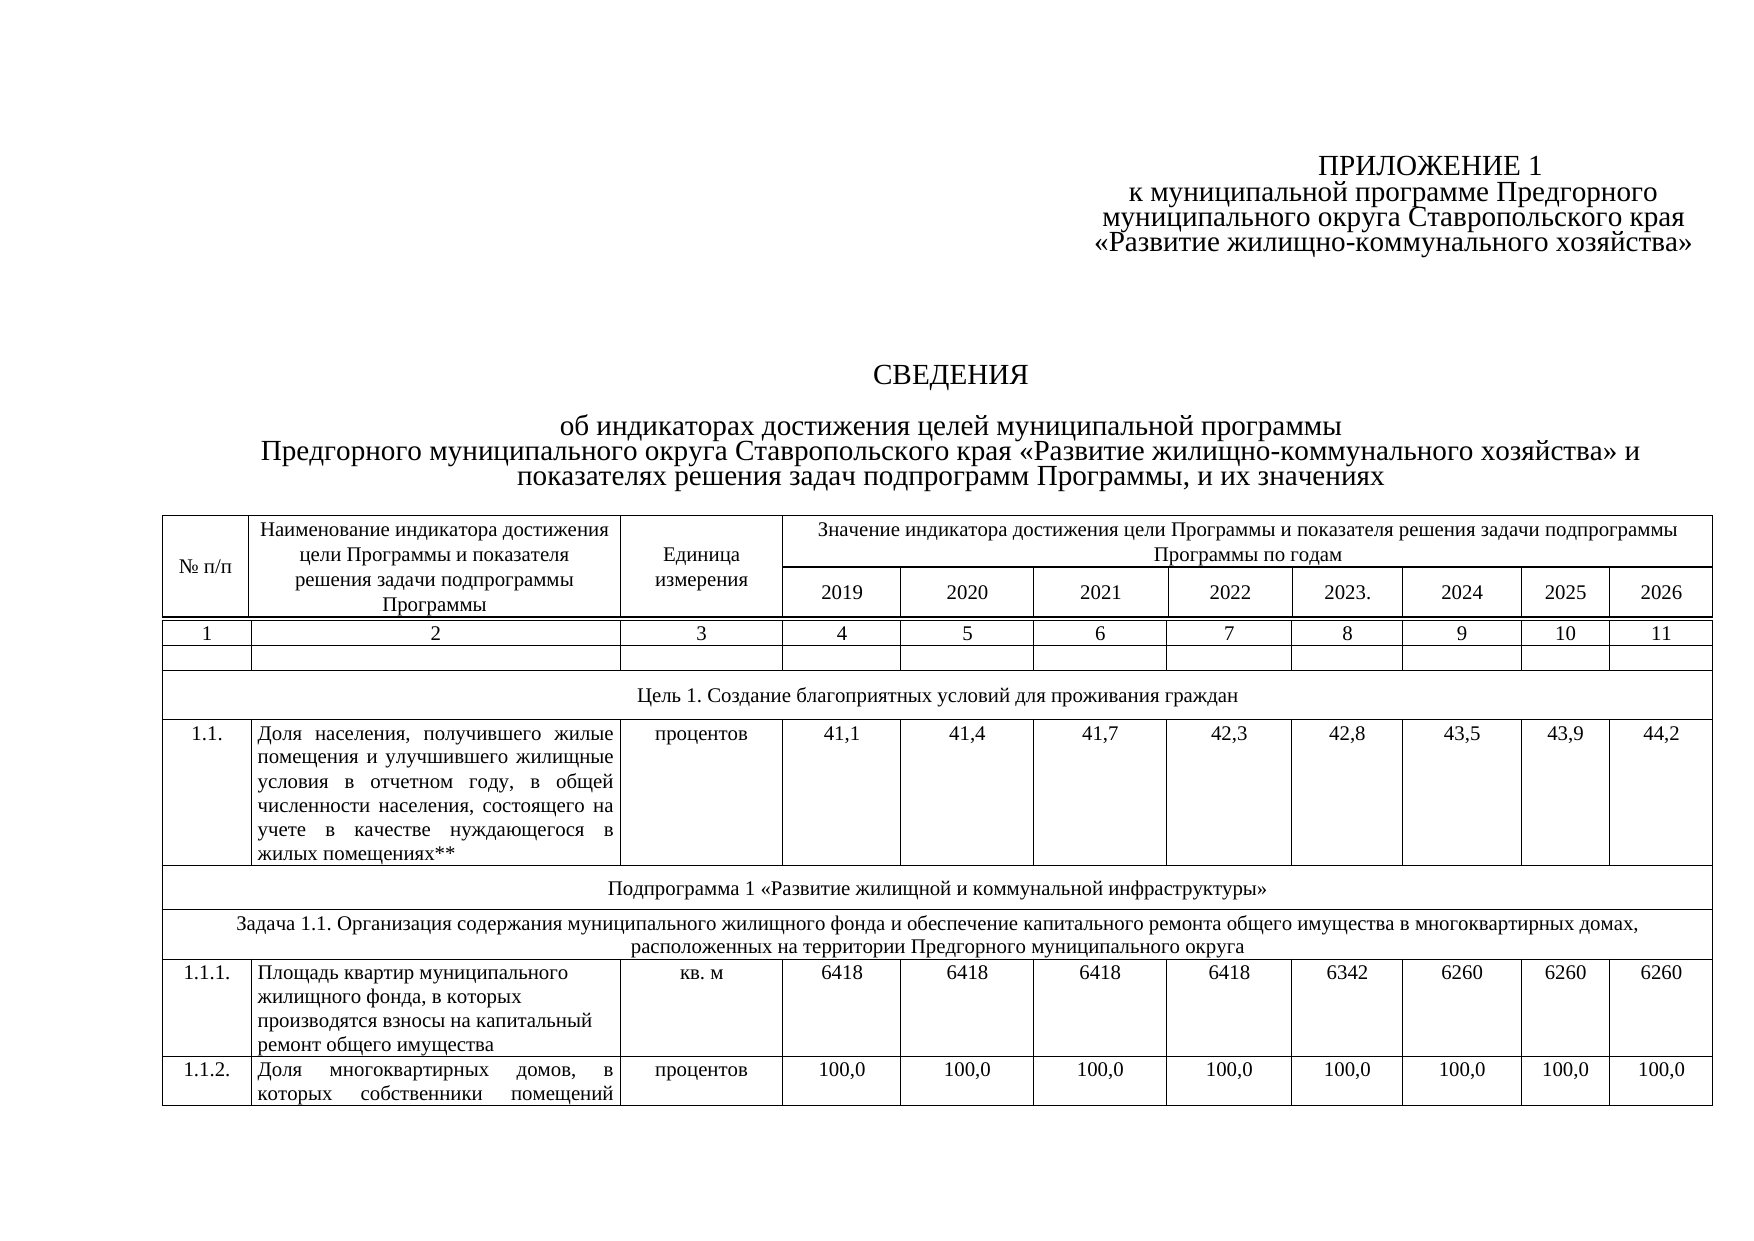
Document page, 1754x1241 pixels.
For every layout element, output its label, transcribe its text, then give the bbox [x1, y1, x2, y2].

table_cell 2023. [1293, 568, 1402, 616]
table_header 6 [1034, 621, 1166, 645]
table_cell 100,0 [901, 1057, 1033, 1105]
table_cell 6260 [1522, 960, 1609, 1056]
table_cell 2020 [901, 568, 1033, 616]
table_header Значение индикатора достижения цели Программы и показателя решения задачи подпрограммы Программы по годам [783, 516, 1712, 566]
table_cell кв. м [621, 960, 782, 1056]
table_cell Доля населения, получившего жилые помещения и улучшившего жилищные условия в отчетном году, в общей численности населения, состоящего на учете в качестве нуждающегося в жилых помещениях** [252, 720, 620, 865]
table_cell 43,9 [1522, 720, 1609, 865]
table_cell 6260 [1610, 960, 1712, 1056]
text муниципального округа Ставропольского края [1092, 206, 1695, 231]
table_header 10 [1522, 621, 1609, 645]
table_cell 6418 [901, 960, 1033, 1056]
table_cell [1610, 646, 1712, 670]
table_cell Задача 1.1. Организация содержания муниципального жилищного фонда и обеспечение капитального ремонта общего имущества в многоквартирных домах, расположенных на территории Предгорного муниципального округа [163, 910, 1712, 958]
table_header 3 [621, 621, 782, 645]
table_cell 6418 [1034, 960, 1166, 1056]
table_cell 6342 [1292, 960, 1402, 1056]
text СВЕДЕНИЯ [207, 357, 1695, 390]
table_cell 43,5 [1403, 720, 1521, 865]
table_cell [901, 646, 1033, 670]
table_cell 6260 [1403, 960, 1521, 1056]
table_cell 2021 [1034, 568, 1168, 616]
table_header Наименование индикатора достижения цели Программы и показателя решения задачи подпрограммы Программы [249, 516, 620, 616]
table_cell 2026 [1610, 568, 1712, 616]
table_cell 41,1 [783, 720, 900, 865]
table_cell 100,0 [1034, 1057, 1166, 1105]
table_cell 6418 [783, 960, 900, 1056]
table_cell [252, 1057, 620, 1105]
text к муниципальной программе Предгорного [1092, 181, 1695, 206]
table_cell 1.1.2. [163, 1057, 251, 1105]
table_cell 1.1.1. [163, 960, 251, 1056]
table_cell процентов [621, 720, 782, 865]
table_cell 100,0 [1403, 1057, 1521, 1105]
table_cell Площадь квартир муниципального жилищного фонда, в которых производятся взносы на капитальный ремонт общего имущества [252, 960, 620, 1056]
table_cell 100,0 [1522, 1057, 1609, 1105]
table_cell Цель 1. Создание благоприятных условий для проживания граждан [163, 671, 1712, 719]
table_cell процентов [621, 1057, 782, 1105]
table_cell 100,0 [1610, 1057, 1712, 1105]
text Предгорного муниципального округа Ставропольского края «Развитие жилищно-коммунального хозяйства» и показателях решения задач подпрограмм Программы, и их значениях [207, 440, 1695, 490]
table_cell 100,0 [783, 1057, 900, 1105]
table_header 1 [163, 621, 251, 645]
table_cell 41,4 [901, 720, 1033, 865]
table_cell [1034, 646, 1166, 670]
table_cell 42,3 [1167, 720, 1291, 865]
table_header 4 [783, 621, 900, 645]
table_cell 1.1. [163, 720, 251, 865]
table_cell [1167, 646, 1291, 670]
table_header № п/п [163, 516, 248, 616]
table_cell 41,7 [1034, 720, 1166, 865]
table_cell 44,2 [1610, 720, 1712, 865]
text ПРИЛОЖЕНИЕ 1 [1166, 148, 1695, 181]
table_cell 42,8 [1292, 720, 1402, 865]
table_cell [163, 646, 251, 670]
table_header 8 [1292, 621, 1402, 645]
table_cell [783, 646, 900, 670]
table_cell [1522, 646, 1609, 670]
table_cell [1292, 646, 1402, 670]
table_cell 2024 [1403, 568, 1521, 616]
table_header 5 [901, 621, 1033, 645]
text об индикаторах достижения целей муниципальной программы [207, 415, 1695, 440]
table_header 11 [1610, 621, 1712, 645]
table_cell [621, 646, 782, 670]
table_cell 100,0 [1167, 1057, 1291, 1105]
table_cell 100,0 [1292, 1057, 1402, 1105]
table_cell 2019 [783, 568, 900, 616]
table_cell Подпрограмма 1 «Развитие жилищной и коммунальной инфраструктуры» [163, 866, 1712, 909]
table_cell 6418 [1167, 960, 1291, 1056]
table_cell [1403, 646, 1521, 670]
table_header 2 [252, 621, 620, 645]
table_cell 2022 [1169, 568, 1292, 616]
table_cell 2025 [1522, 568, 1609, 616]
table_header 9 [1403, 621, 1521, 645]
table_header 7 [1167, 621, 1291, 645]
text «Развитие жилищно-коммунального хозяйства» [1092, 231, 1695, 256]
table_cell [252, 646, 620, 670]
table_header Единица измерения [621, 516, 782, 616]
